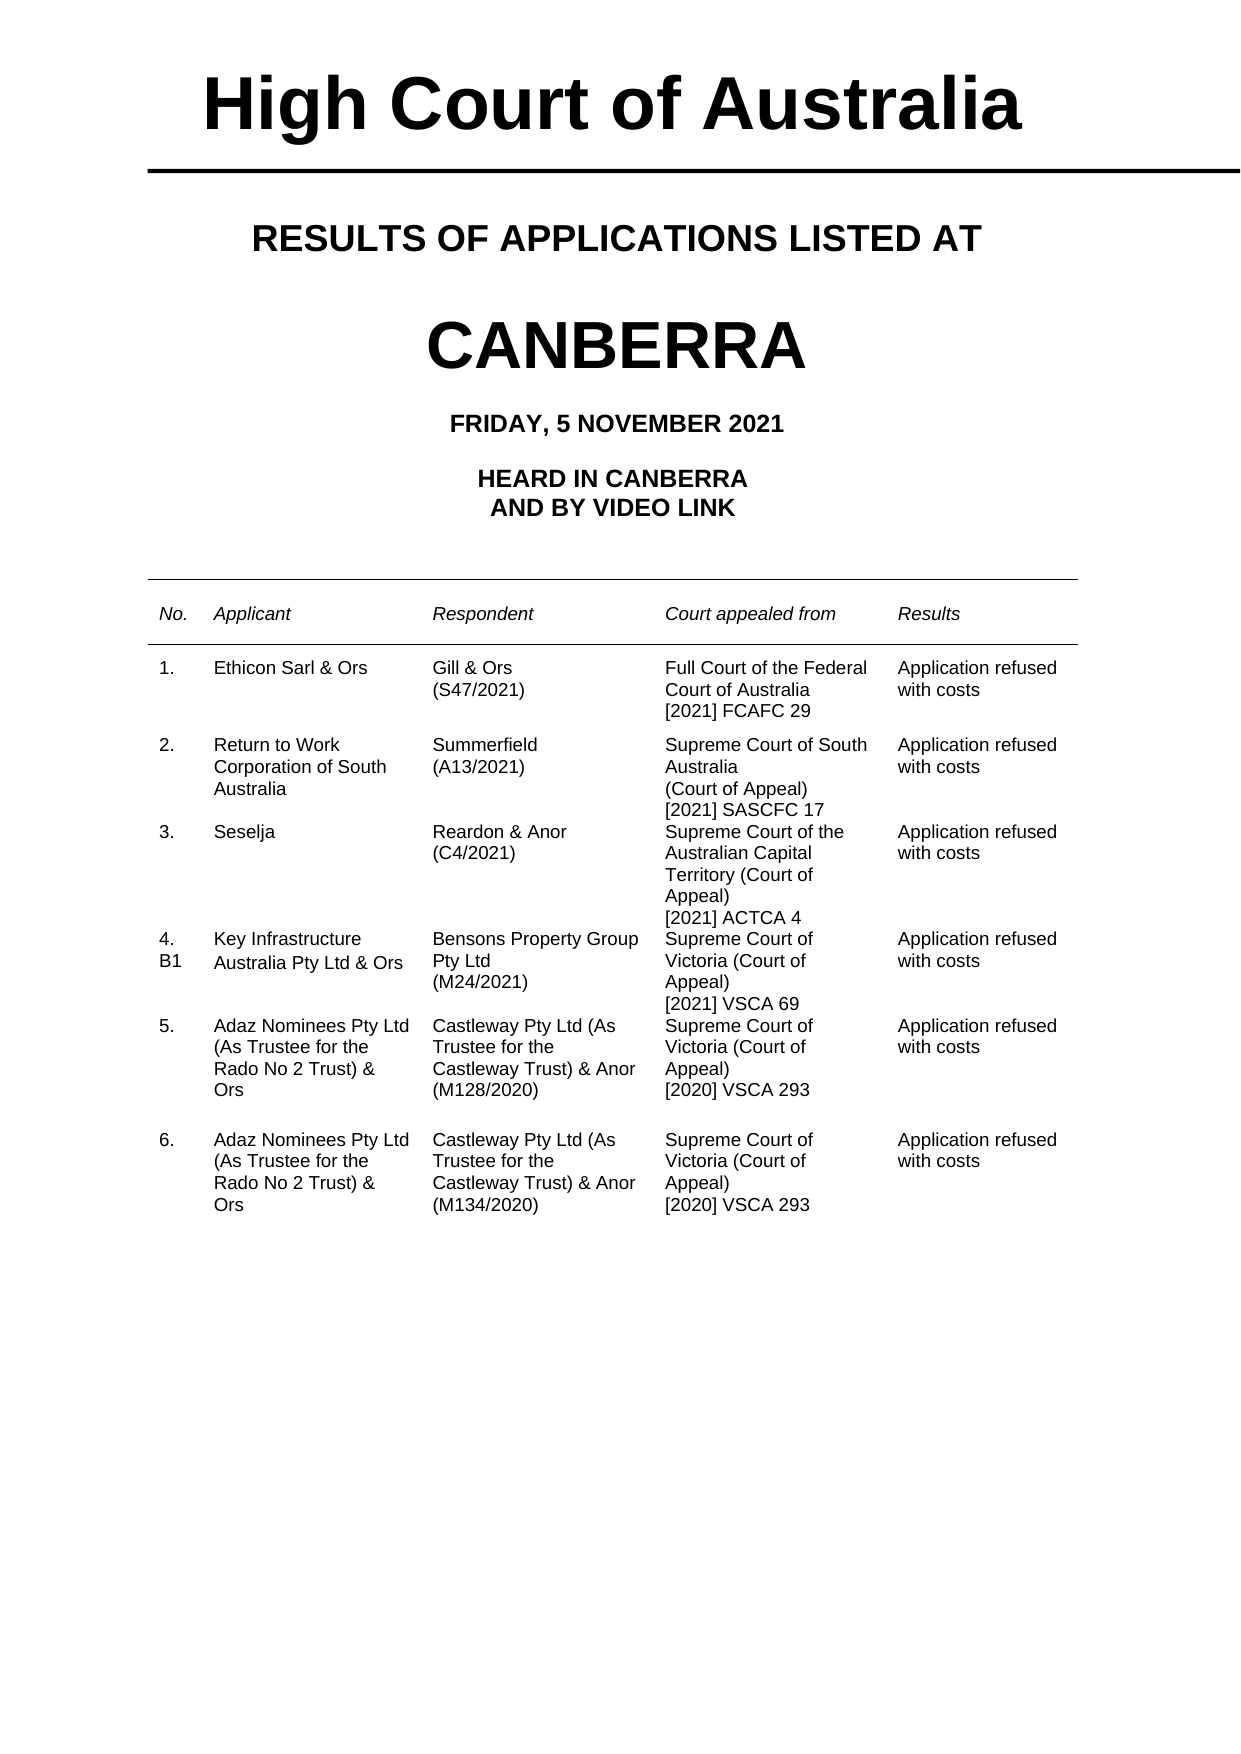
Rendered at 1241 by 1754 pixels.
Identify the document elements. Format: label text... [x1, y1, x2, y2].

table_cell [148, 645, 202, 734]
table_cell Application refused with costs [886, 928, 1078, 1014]
table_cell Application refused with costs [886, 820, 1078, 928]
table_cell Full Court of the Federal Court of Australia [2021] FCAFC 29 [654, 645, 886, 734]
table_cell Seselja [202, 820, 421, 928]
table_header No. [148, 580, 202, 643]
subtitle RESULTS OF APPLICATIONS LISTED AT [223, 216, 1011, 259]
table_cell Application refused with costs [886, 734, 1078, 820]
table_cell Application refused with costs [886, 645, 1078, 734]
table_cell Supreme Court of Victoria (Court of Appeal) [2020] VSCA 293 [654, 1015, 886, 1129]
table_cell Bensons Property Group Pty Ltd (M24/2021) [421, 928, 654, 1014]
table_cell B13 [148, 928, 202, 1014]
table_cell Supreme Court of South Australia (Court of Appeal) [2021] SASCFC 17 [654, 734, 886, 820]
table_cell Application refused with costs [886, 1129, 1078, 1237]
text AND BY VIDEO LINK [148, 493, 1078, 521]
table_cell Gill & Ors (S47/2021) [421, 645, 654, 734]
table_header Court appealed from [654, 580, 886, 643]
text FRIDAY, 5 NOVEMBER 2021 [223, 409, 1011, 437]
table_cell Castleway Pty Ltd (As Trustee for the Castleway Trust) & Anor (M128/2020) [421, 1015, 654, 1129]
table_cell [148, 1129, 202, 1237]
table_cell Reardon & Anor (C4/2021) [421, 820, 654, 928]
table_cell Supreme Court of Victoria (Court of Appeal) [2021] VSCA 69 [654, 928, 886, 1014]
table_cell Return to Work Corporation of South Australia [202, 734, 421, 820]
text High Court of Australia [148, 59, 1078, 145]
table_cell [148, 820, 202, 928]
table_cell Application refused with costs [886, 1015, 1078, 1129]
table_cell Adaz Nominees Pty Ltd (As Trustee for the Rado No 2 Trust) & Ors [202, 1129, 421, 1237]
table_header Results [886, 580, 1078, 643]
table_cell Supreme Court of Victoria (Court of Appeal) [2020] VSCA 293 [654, 1129, 886, 1237]
table_cell Supreme Court of the Australian Capital Territory (Court of Appeal) [2021] ACTCA 4 [654, 820, 886, 928]
table_cell [148, 1015, 202, 1129]
table_cell Summerfield (A13/2021) [421, 734, 654, 820]
table_cell Key Infrastructure Australia Pty Ltd & Ors [202, 928, 421, 1014]
table_header Respondent [421, 580, 654, 643]
table_cell [148, 734, 202, 820]
table_cell Ethicon Sarl & Ors [202, 645, 421, 734]
text HEARD IN CANBERRA [148, 464, 1078, 493]
table_header Applicant [202, 580, 421, 643]
table_cell Castleway Pty Ltd (As Trustee for the Castleway Trust) & Anor (M134/2020) [421, 1129, 654, 1237]
text CANBERRA [223, 306, 1011, 382]
table_cell Adaz Nominees Pty Ltd (As Trustee for the Rado No 2 Trust) & Ors [202, 1015, 421, 1129]
